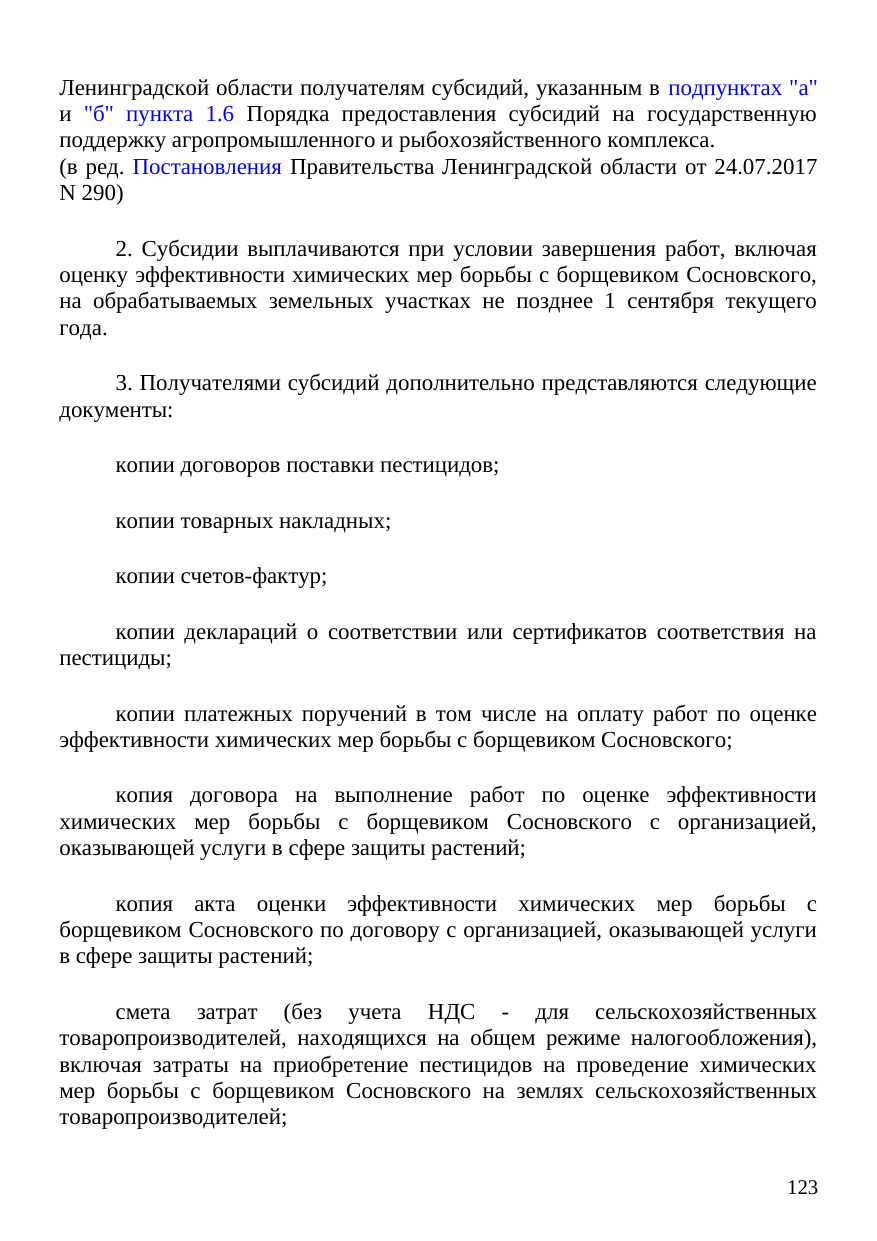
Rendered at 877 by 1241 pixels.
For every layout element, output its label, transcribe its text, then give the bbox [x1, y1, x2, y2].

text копии платежных поручений в том числе на оплату работ по оценке эффективности химических мер борьбы с борщевиком Сосновского; [59, 700, 818, 752]
text смета затрат (без учета НДС - для сельскохозяйственных товаропроизводителей, находящихся на общем режиме налогообложения), включая затраты на приобретение пестицидов на проведение химических мер борьбы с борщевиком Сосновского на землях сельскохозяйственных товаропроизводителей; [59, 998, 818, 1130]
text (в ред. Постановления Правительства Ленинградской области от 24.07.2017 N 290) [59, 153, 818, 206]
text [59, 74, 818, 153]
text 3. Получателями субсидий дополнительно представляются следующие документы: [59, 369, 818, 422]
text копия акта оценки эффективности химических мер борьбы с борщевиком Сосновского по договору с организацией, оказывающей услуги в сфере защиты растений; [59, 890, 818, 969]
text копии деклараций о соответствии или сертификатов соответствия на пестициды; [59, 618, 818, 671]
text копии счетов-фактур; [59, 562, 818, 589]
text копия договора на выполнение работ по оценке эффективности химических мер борьбы с борщевиком Сосновского с организацией, оказывающей услуги в сфере защиты растений; [59, 782, 818, 861]
text копии товарных накладных; [59, 507, 818, 533]
text копии договоров поставки пестицидов; [59, 451, 818, 478]
text 2. Субсидии выплачиваются при условии завершения работ, включая оценку эффективности химических мер борьбы с борщевиком Сосновского, на обрабатываемых земельных участках не позднее 1 сентября текущего года. [59, 235, 818, 340]
